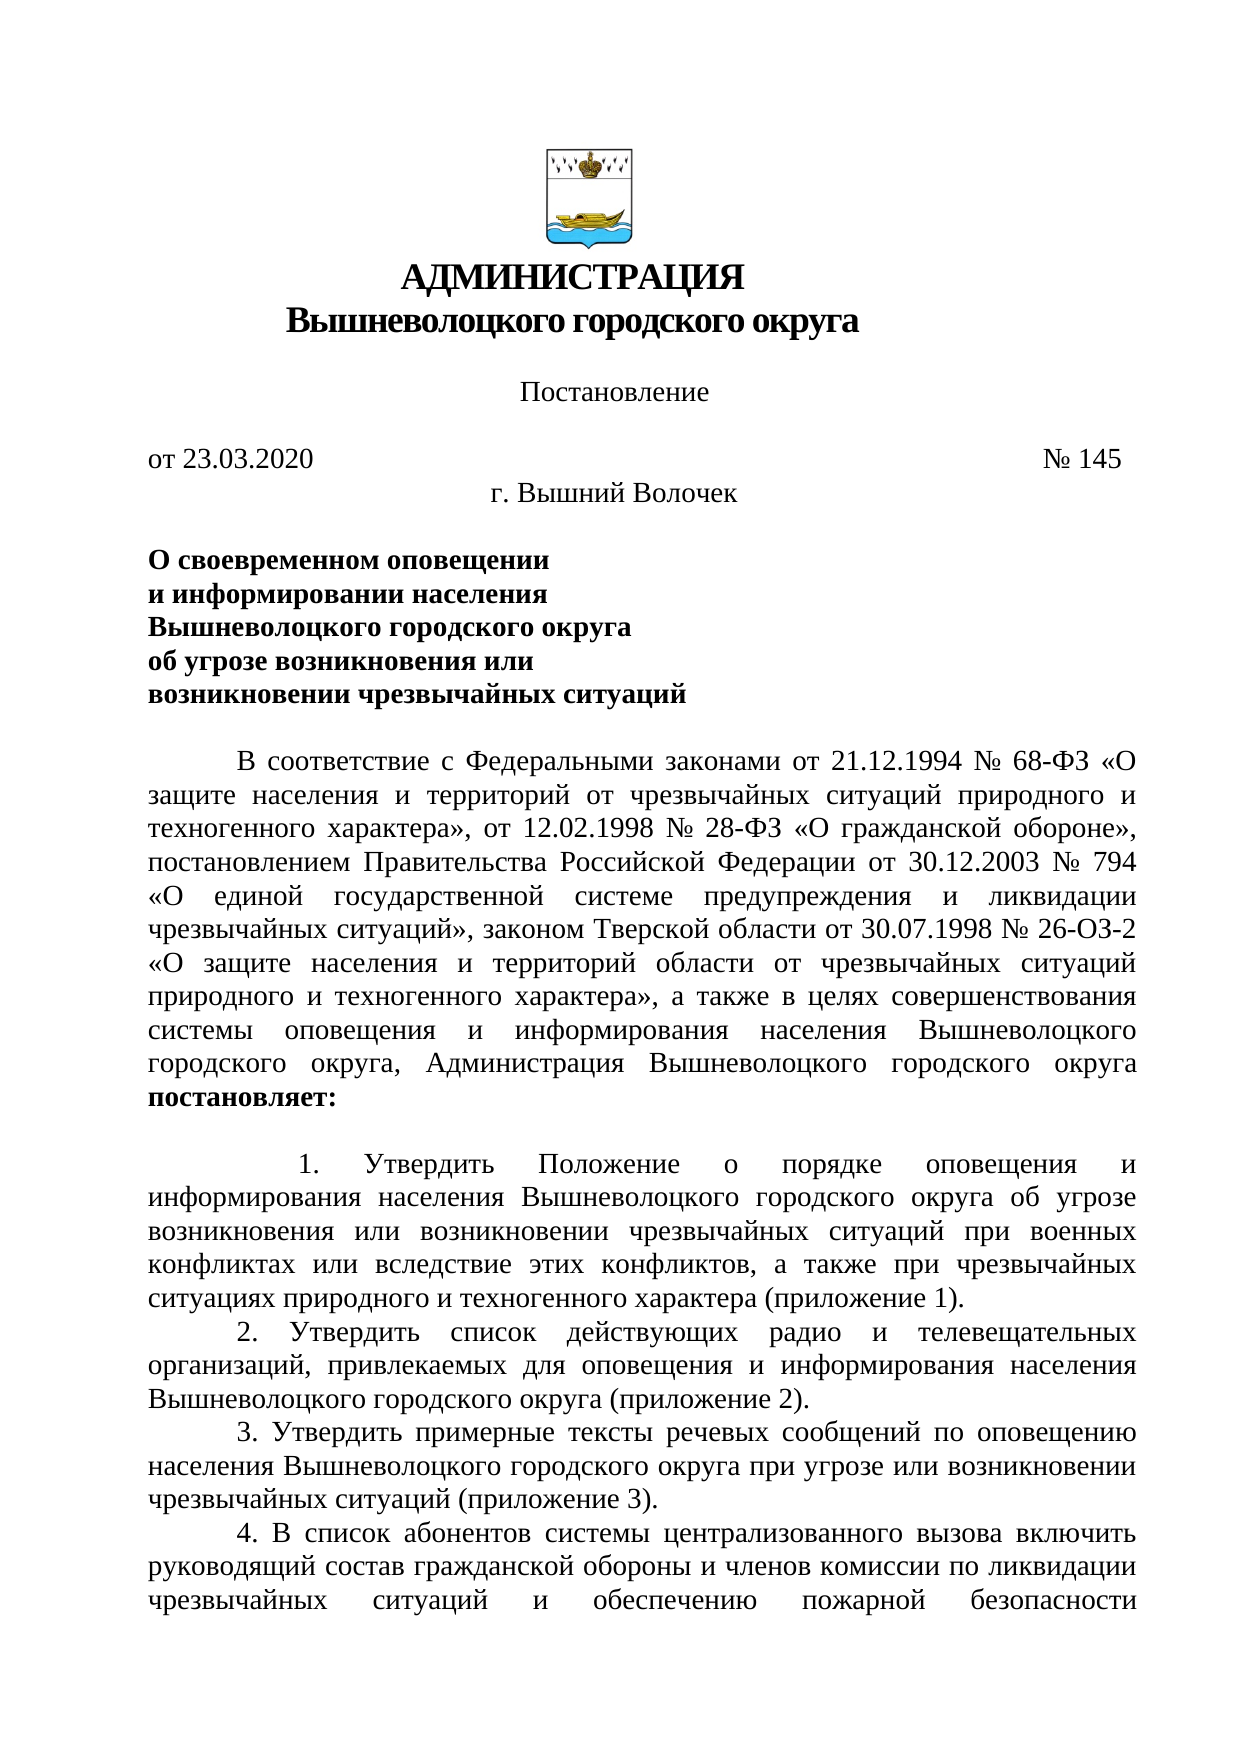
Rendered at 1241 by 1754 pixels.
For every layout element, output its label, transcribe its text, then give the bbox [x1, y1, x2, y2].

text Постановление [148, 374, 1138, 408]
text и информировании населения [148, 576, 1138, 609]
text Вышневолоцкого городского округа [148, 609, 1138, 643]
picture [537, 142, 641, 255]
text 3. Утвердить примерные тексты речевых сообщений по оповещению населения Вышневолоцкого городского округа при угрозе или возникновении чрезвычайных ситуаций (приложение 3). [148, 1414, 1138, 1515]
text Вышневолоцкого городского округа [148, 298, 999, 341]
text возникновении чрезвычайных ситуаций [148, 676, 1138, 710]
text В соответствие с Федеральными законами от 21.12.1994 № 68-ФЗ «О защите населения и территорий от чрезвычайных ситуаций природного и техногенного характера», от 12.02.1998 № 28-ФЗ «О гражданской обороне», постановлением Правительства Российской Федерации от 30.12.2003 № 794 «О единой государственной системе предупреждения и ликвидации чрезвычайных ситуаций», законом Тверской области от 30.07.1998 № 26-ОЗ-2 «О защите населения и территорий области от чрезвычайных ситуаций природного и техногенного характера», а также в целях совершенствования системы оповещения и информирования населения Вышневолоцкого городского округа, Администрация Вышневолоцкого городского округа постановляет: [148, 743, 1138, 1112]
text об угрозе возникновения или [148, 643, 1138, 676]
text г. Вышний Волочек [148, 475, 1138, 509]
text АДМИНИСТРАЦИЯ [148, 255, 999, 298]
subtitle 1. Утвердить Положение о порядке оповещения и информирования населения Вышневолоцкого городского округа об угрозе возникновения или возникновении чрезвычайных ситуаций при военных конфликтах или вследствие этих конфликтов, а также при чрезвычайных ситуациях природного и техногенного характера (приложение 1). [148, 1146, 1138, 1314]
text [148, 1515, 1138, 1616]
text 2. Утвердить список действующих радио и телевещательных организаций, привлекаемых для оповещения и информирования населения Вышневолоцкого городского округа (приложение 2). [148, 1314, 1138, 1414]
text от 23.03.2020 № 145 [148, 442, 1138, 475]
text О своевременном оповещении [148, 542, 1138, 576]
